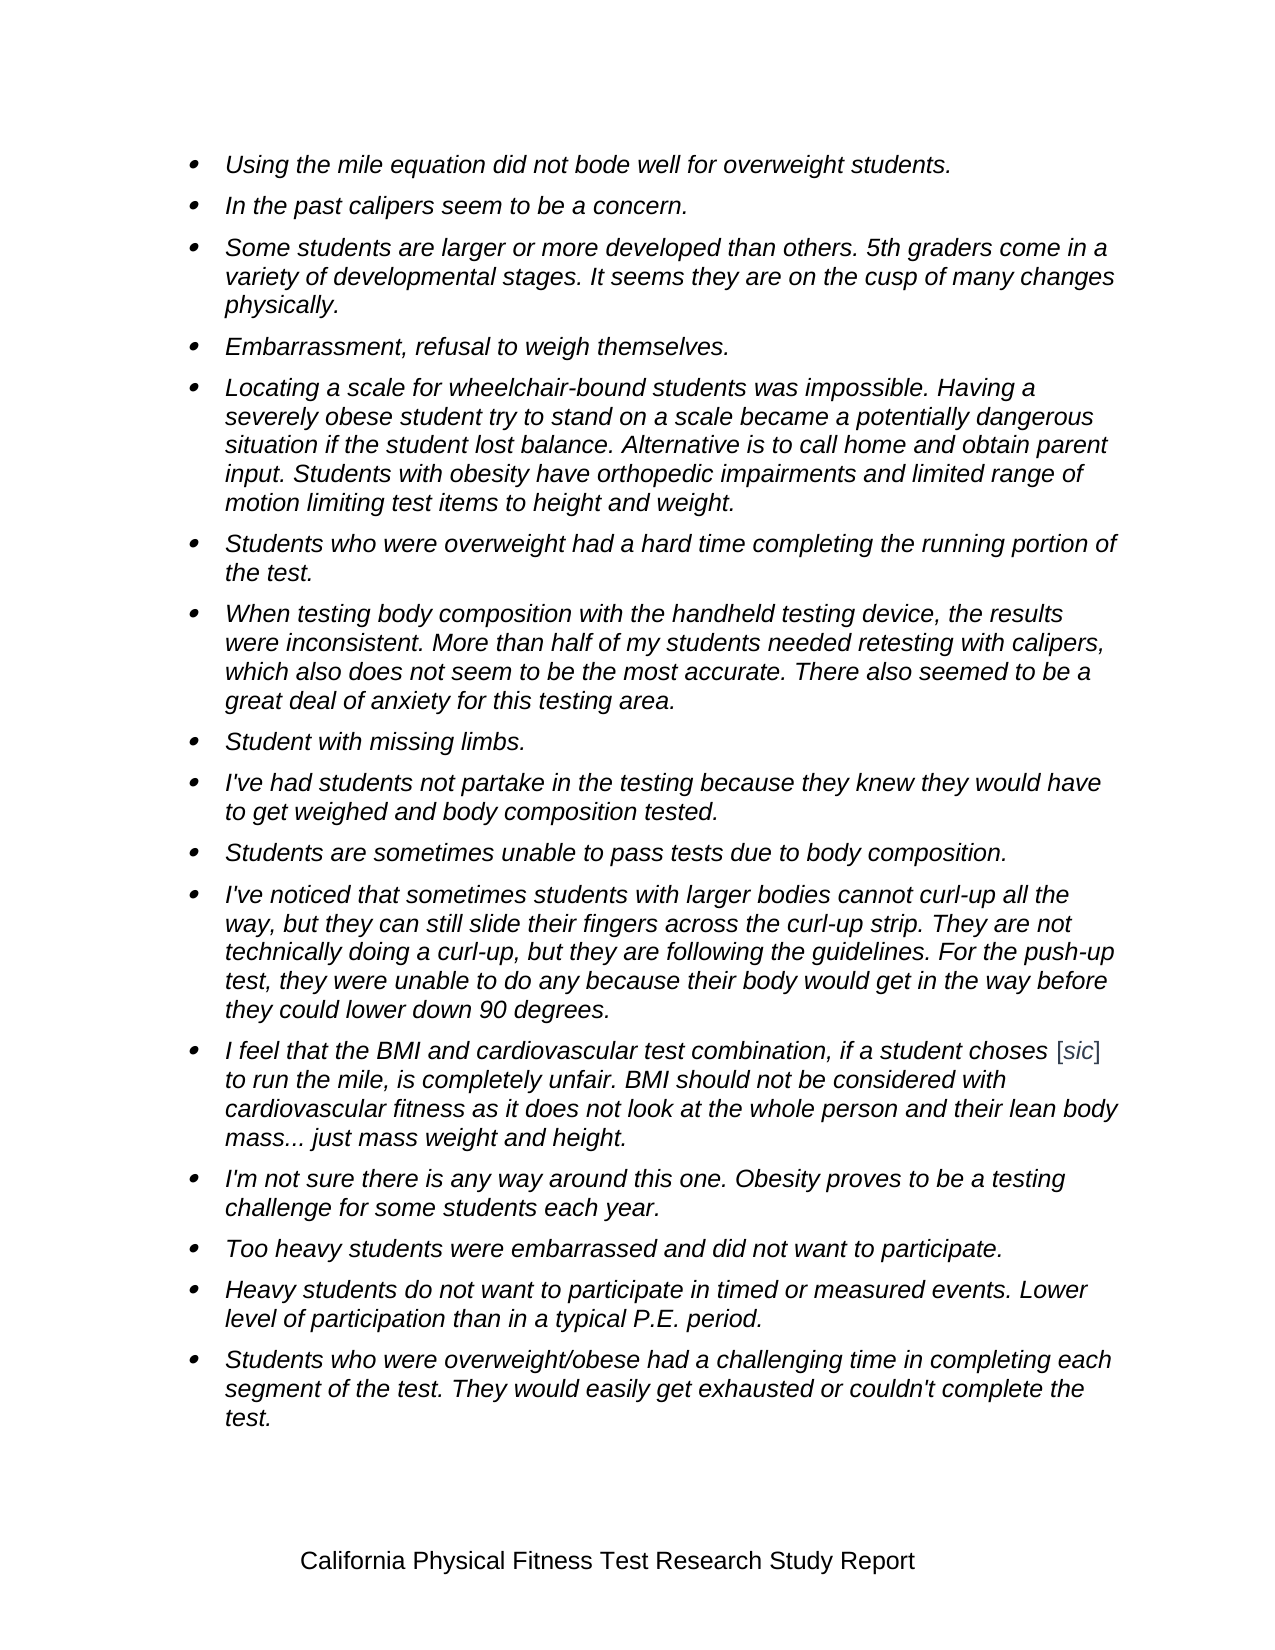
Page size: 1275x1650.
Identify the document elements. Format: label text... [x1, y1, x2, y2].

list Heavy students do not want to participate in timed or measured events. Lower level of participation than in a typical P.E. period. [187, 1275, 1125, 1333]
list Student with missing limbs. [187, 727, 1125, 756]
list Students who were overweight had a hard time completing the running portion of the test. [187, 529, 1125, 587]
list In the past calipers seem to be a concern. [187, 191, 1125, 220]
list Too heavy students were embarrassed and did not want to participate. [187, 1234, 1125, 1263]
list I've noticed that sometimes students with larger bodies cannot curl-up all the way, but they can still slide their fingers across the curl-up strip. They are not technically doing a curl-up, but they are following the guidelines. For the push-up test, they were unable to do any because their body would get in the way before they could lower down 90 degrees. [187, 880, 1125, 1024]
list Students are sometimes unable to pass tests due to body composition. [187, 838, 1125, 867]
list I've had students not partake in the testing because they knew they would have to get weighed and body composition tested. [187, 768, 1125, 826]
list Locating a scale for wheelchair-bound students was impossible. Having a severely obese student try to stand on a scale became a potentially dangerous situation if the student lost balance. Alternative is to call home and obtain parent input. Students with obesity have orthopedic impairments and limited range of motion limiting test items to height and weight. [187, 373, 1125, 517]
list I'm not sure there is any way around this one. Obesity proves to be a testing challenge for some students each year. [187, 1164, 1125, 1221]
list I feel that the BMI and cardiovascular test combination, if a student choses [sic] to run the mile, is completely unfair. BMI should not be considered with cardiovascular fitness as it does not look at the whole person and their lean body mass... just mass weight and height. [187, 1036, 1125, 1151]
list Some students are larger or more developed than others. 5th graders come in a variety of developmental stages. It seems they are on the cusp of many changes physically. [187, 233, 1125, 319]
list Using the mile equation did not bode well for overweight students. [187, 150, 1125, 179]
list When testing body composition with the handheld testing device, the results were inconsistent. More than half of my students needed retesting with calipers, which also does not seem to be the most accurate. There also seemed to be a great deal of anxiety for this testing area. [187, 599, 1125, 714]
list Embarrassment, refusal to weigh themselves. [187, 332, 1125, 360]
list Students who were overweight/obese had a challenging time in completing each segment of the test. They would easily get exhausted or couldn't complete the test. [187, 1345, 1125, 1432]
